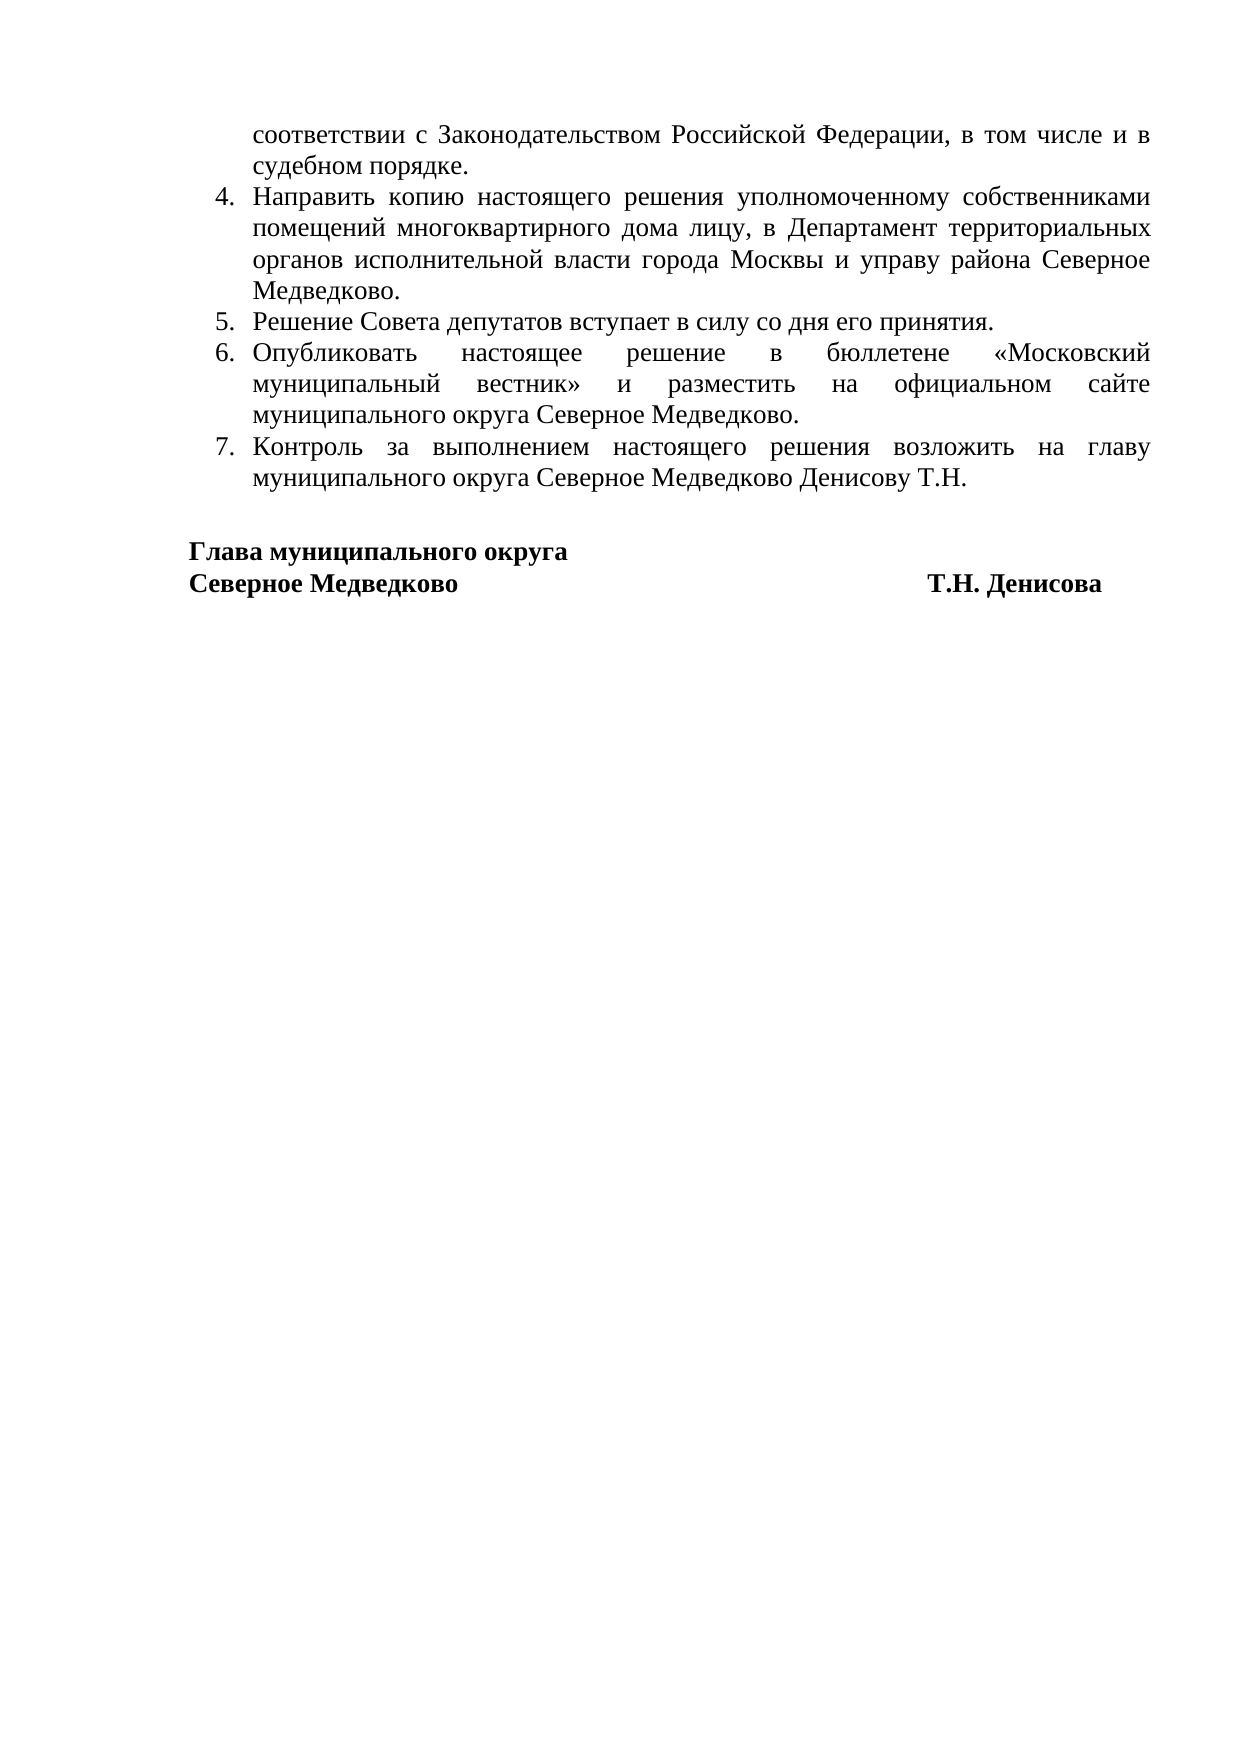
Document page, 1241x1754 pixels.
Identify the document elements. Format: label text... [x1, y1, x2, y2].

table_header Глава муниципального округа Северное Медведково [177, 536, 666, 598]
table_header Т.Н. Денисова [666, 536, 1152, 598]
list Контроль за выполнением настоящего решения возложить на главу муниципального округа Северное Медведково Денисову Т.Н. [215, 429, 1152, 492]
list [215, 118, 1152, 180]
list Решение Совета депутатов вступает в силу со дня его принятия. [215, 305, 1152, 336]
list Опубликовать настоящее решение в бюллетене «Московский муниципальный вестник» и разместить на официальном сайте муниципального округа Северное Медведково. [215, 336, 1152, 429]
list Направить копию настоящего решения уполномоченному собственниками помещений многоквартирного дома лицу, в Департамент территориальных органов исполнительной власти города Москвы и управу района Северное Медведково. [215, 180, 1152, 305]
